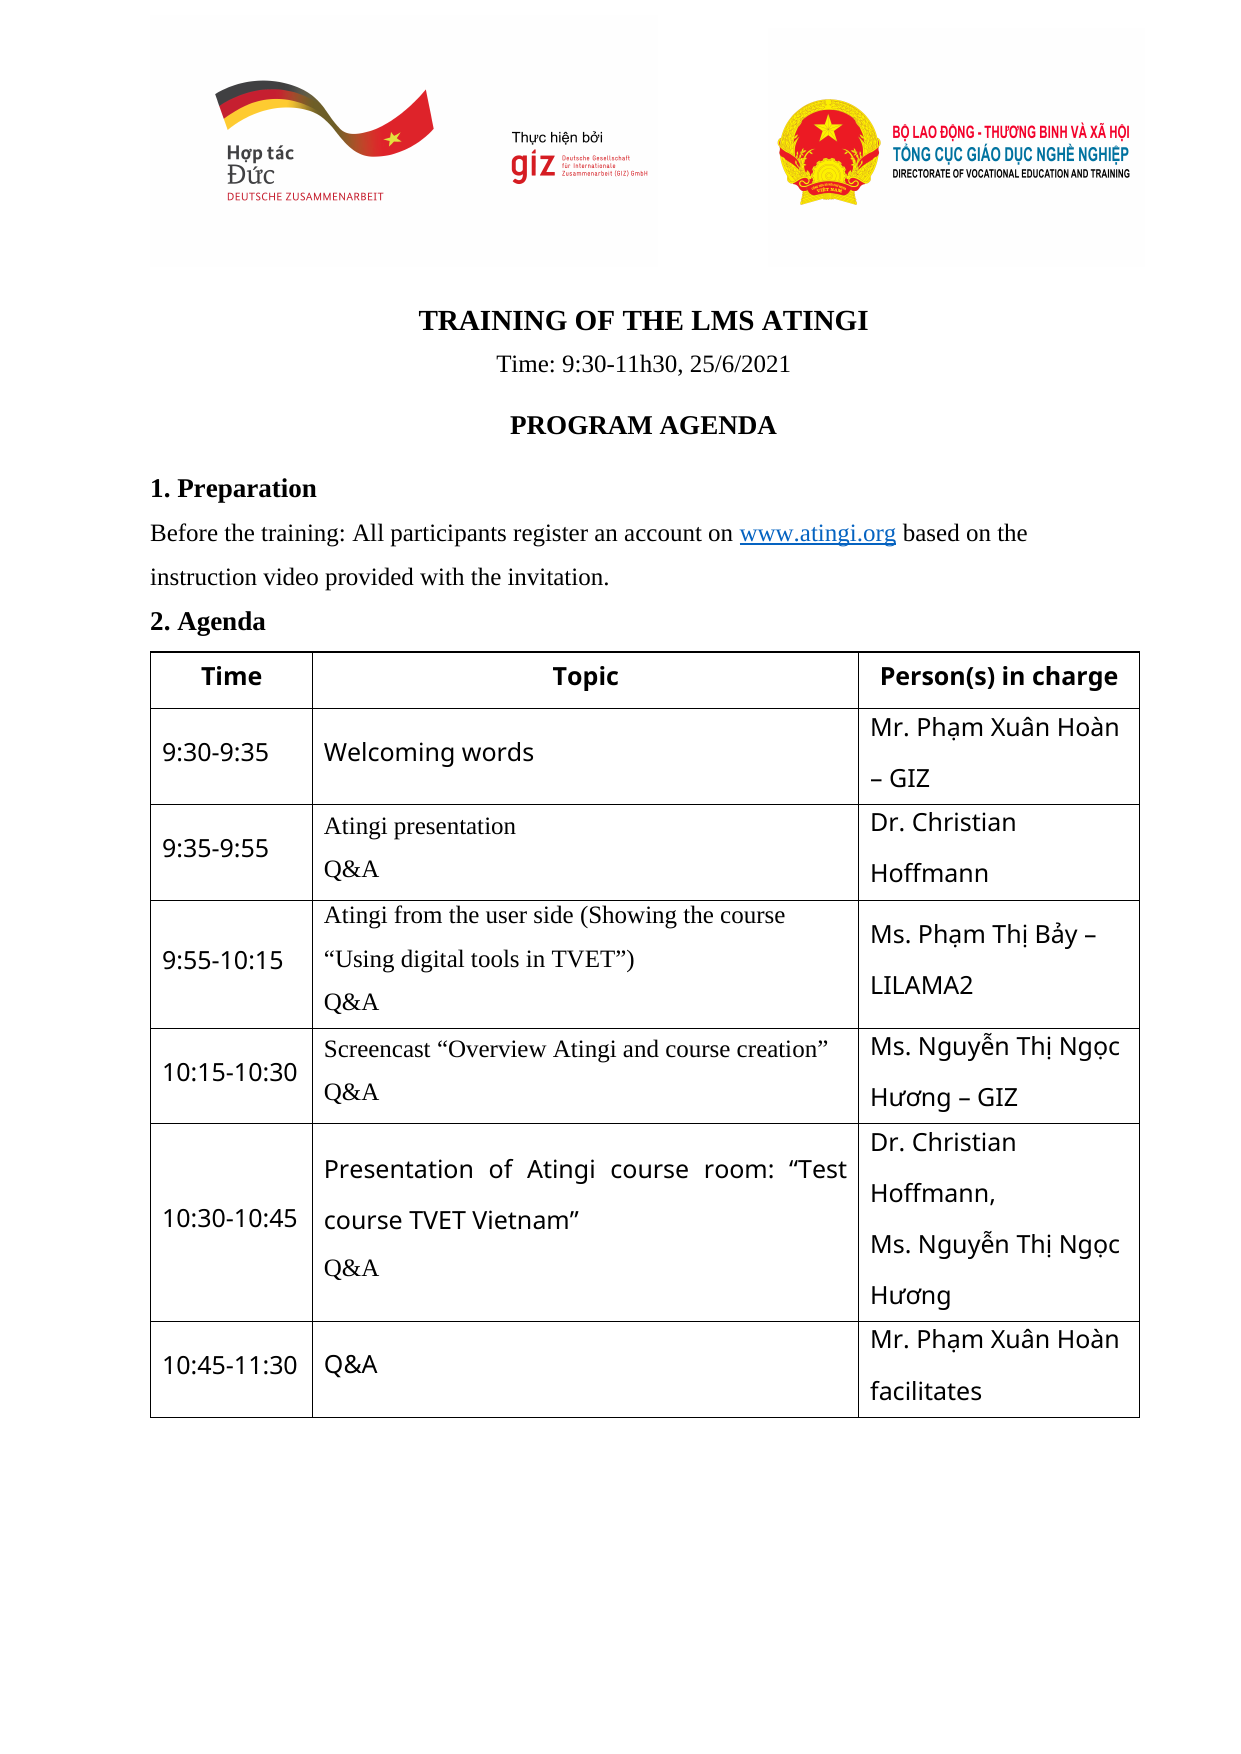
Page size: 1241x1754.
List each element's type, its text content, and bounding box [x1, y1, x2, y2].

table_cell Atingi presentation Q&A [313, 805, 858, 899]
text 1. Preparation [150, 472, 1137, 503]
table_cell Dr. Christian Hoffmann, Ms. Nguyễn Thị Ngọc Hương [859, 1124, 1139, 1321]
table_cell Presentation of Atingi course room: “Test course TVET Vietnam” Q&A [313, 1124, 858, 1321]
table_cell 9:35-9:55 [151, 805, 312, 899]
table_cell Dr. Christian Hoffmann [859, 805, 1139, 899]
table_cell Ms. Phạm Thị Bảy –LILAMA2 [859, 901, 1139, 1028]
table_cell Mr. Phạm Xuân Hoàn facilitates [859, 1322, 1139, 1417]
table_cell 9:55-10:15 [151, 901, 312, 1028]
table_cell Ms. Nguyễn Thị Ngọc Hương – GIZ [859, 1029, 1139, 1123]
table_header Person(s) in charge [859, 653, 1139, 708]
table_cell Screencast “Overview Atingi and course creation” Q&A [313, 1029, 858, 1123]
picture [767, 28, 1146, 267]
table_cell Mr. Phạm Xuân Hoàn – GIZ [859, 709, 1139, 804]
table_cell Welcoming words [313, 709, 858, 804]
table_cell 10:15-10:30 [151, 1029, 312, 1123]
picture [150, 15, 659, 267]
table_header Topic [313, 653, 858, 708]
text Before the training: All participants register an account on www.atingi.org based on the instruction video provided with the invitation. [150, 518, 1137, 590]
table_cell Atingi from the user side (Showing the course “Using digital tools in TVET”) Q&A [313, 901, 858, 1028]
text PROGRAM AGENDA [150, 409, 1137, 441]
text TRAINING OF THE LMS ATINGI [150, 303, 1137, 337]
table_cell 10:45-11:30 [151, 1322, 312, 1417]
table_cell 9:30-9:35 [151, 709, 312, 804]
text Time: 9:30-11h30, 25/6/2021 [150, 349, 1137, 378]
text 2. Agenda [150, 605, 1137, 636]
table_cell Q&A [313, 1322, 858, 1417]
table_header Time [151, 653, 312, 708]
table_cell 10:30-10:45 [151, 1124, 312, 1321]
